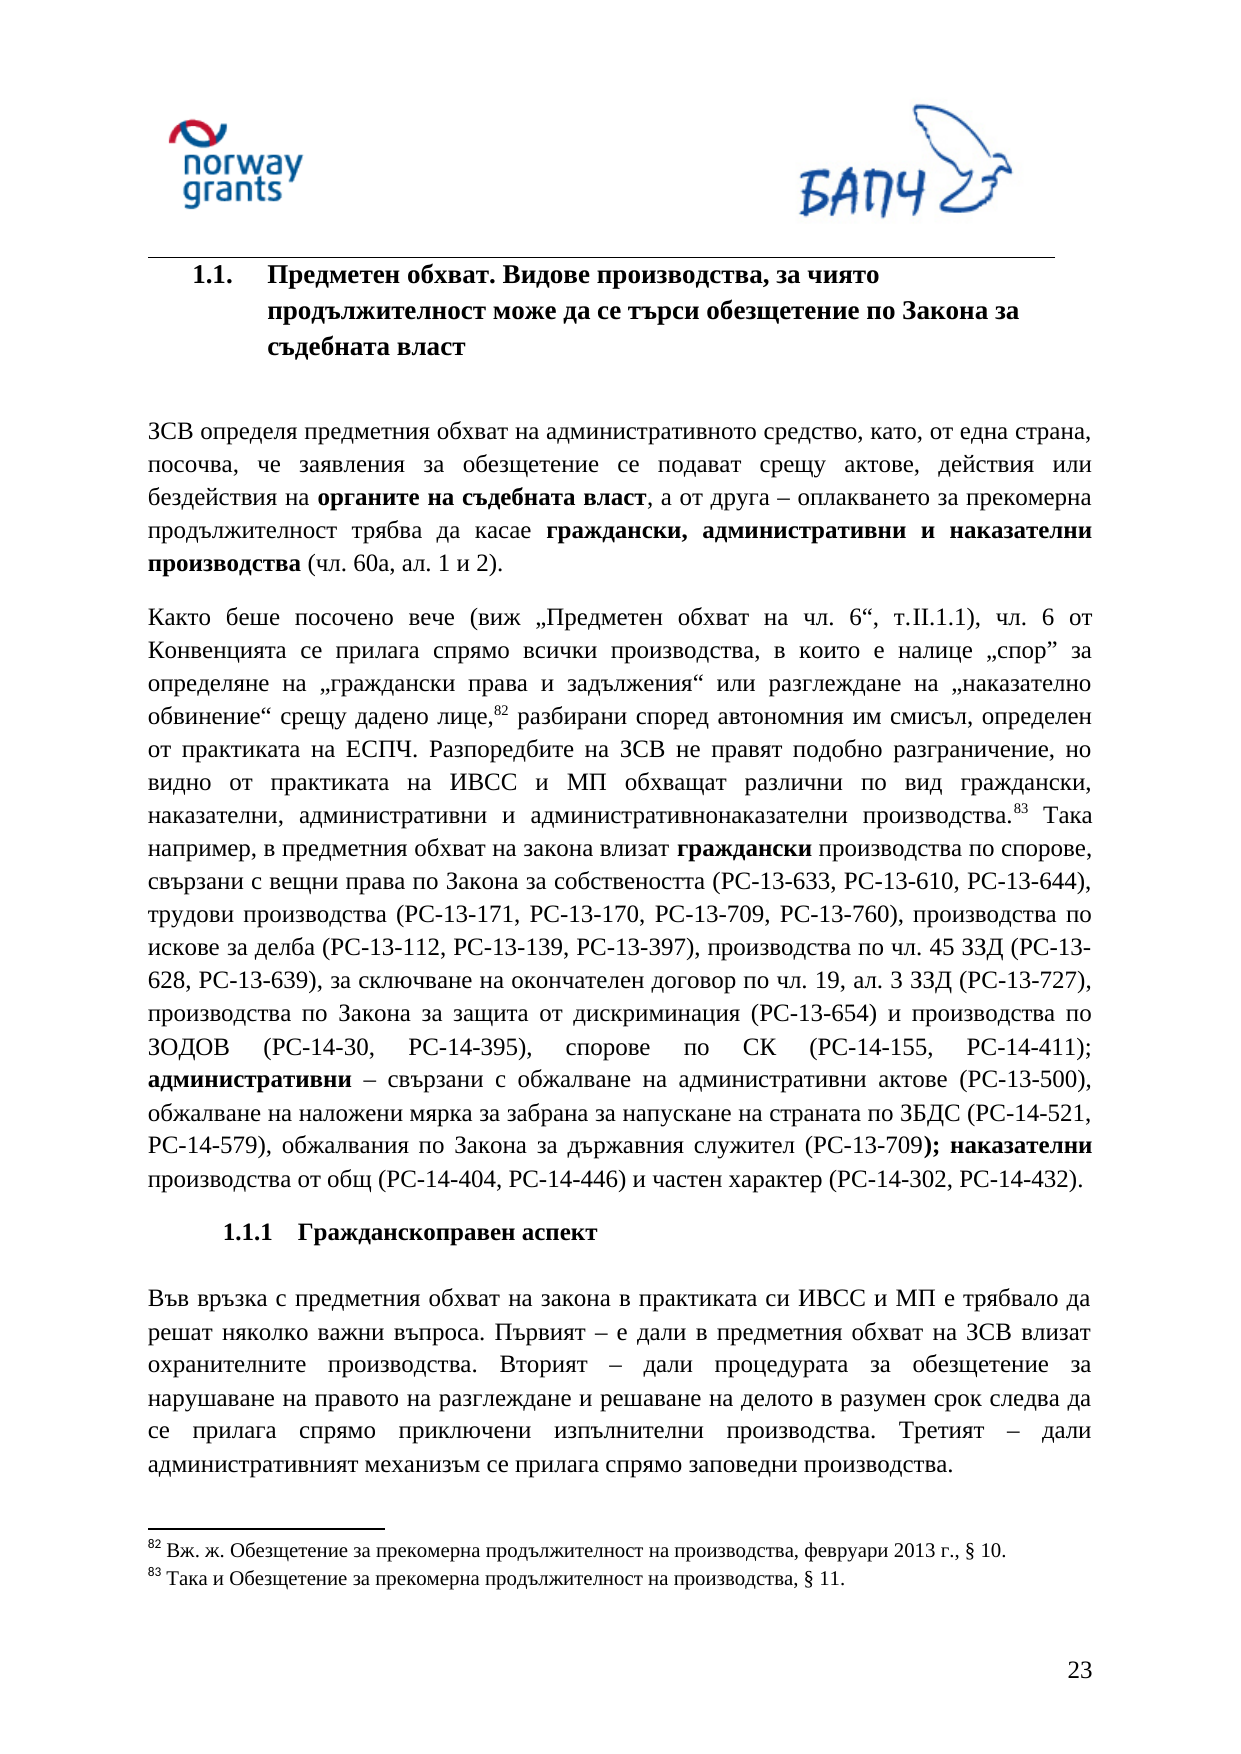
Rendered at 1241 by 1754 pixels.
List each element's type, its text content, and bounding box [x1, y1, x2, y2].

subtitle Предметен обхват. Видове производства, за чиято продължителност може да се търси обезщетение по Закона за съдебната власт [192, 258, 1093, 361]
subtitle Гражданскоправен аспект [223, 1217, 1093, 1246]
picture [147, 78, 325, 255]
text Както беше посочено вече (виж „Предметен обхват на чл. 6“, т.II.1.1), чл. 6 от Конвенцията се прилага спрямо всички производства, в които е налице „спор” за определяне на „граждански права и задължения“ или разглеждане на „наказателно обвинение“ срещу дадено лице, разбирани според автономния им смисъл, определен от практиката на ЕСПЧ. Разпоредбите на ЗСВ не правят подобно разграничение, нo видно от практиката на ИВСС и МП обхващат различни по вид граждански, наказателни, административни и административнонаказателни производства. Така например, в предметния обхват на закона влизат граждански производства по спорове, свързани с вещни права по Закона за собствеността (РС-13-633, РС-13-610, РС-13-644), трудови производства (РС-13-171, РС-13-170, РС-13-709, РС-13-760), производства по искове за делба (РС-13-112, РС-13-139, РС-13-397), производства по чл. 45 ЗЗД (РС-13-628, РС-13-639), за сключване на окончателен договор по чл. 19, ал. 3 ЗЗД (РС-13-727), производства по Закона за защита от дискриминация (РС-13-654) и производства по ЗОДОВ (РС-14-30, РС-14-395), спорове по СК (РС-14-155, РС-14-411); административни – свързани с обжалване на административни актове (РС-13-500), обжалване на наложени мярка за забрана за напускане на страната по ЗБДС (РС-14-521, РС-14-579), обжалвания по Закона за държавния служител (РС-13-709); наказателни производства от общ (РС-14-404, РС-14-446) и частен характер (РС-14-302, РС-14-432). [148, 602, 1093, 1192]
text ЗСВ определя предметния обхват на административното средство, като, от една страна, посочва, че заявления за обезщетение се подават срещу актове, действия или бездействия на органите на съдебната власт, а от друга – оплакването за прекомерна продължителност трябва да касае граждански, административни и наказателни производства (чл. 60а, ал. 1 и 2). [148, 416, 1093, 577]
text Във връзка с предметния обхват на закона в практиката си ИВСС и МП е трябвало да решат няколко важни въпроса. Първият – е дали в предметния обхват на ЗСВ влизат охранителните производства. Вторият – дали процедурата за обезщетение за нарушаване на правото на разглеждане и решаване на делото в разумен срок следва да се прилага спрямо приключени изпълнителни производства. Третият – дали административният механизъм се прилага спрямо заповедни производства. [148, 1283, 1093, 1477]
